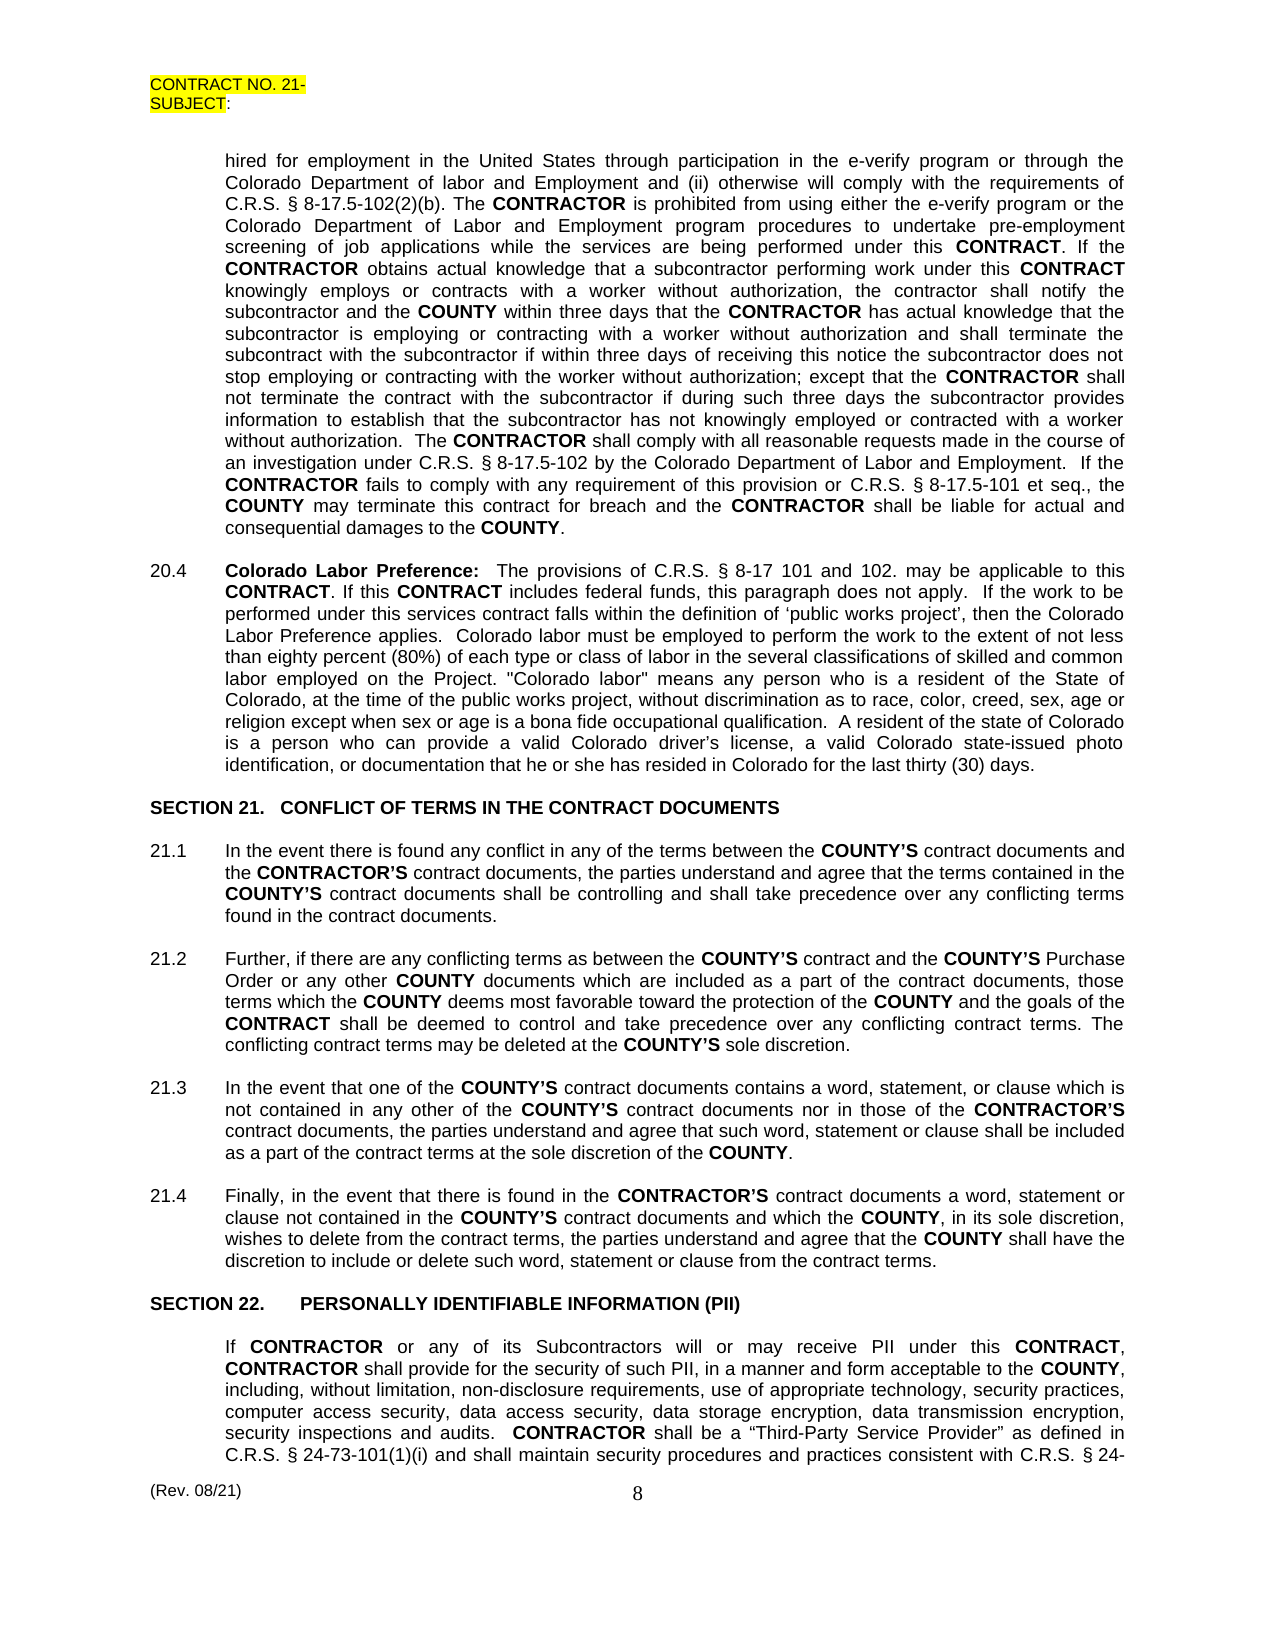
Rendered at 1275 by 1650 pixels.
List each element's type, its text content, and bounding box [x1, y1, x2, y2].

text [150, 150, 1125, 538]
text 20.4 Colorado Labor Preference: The provisions of C.R.S. § 8-17 101 and 102. may be applicable to this CONTRACT. If this CONTRACT includes federal funds, this paragraph does not apply. If the work to be performed under this services contract falls within the definition of ‘public works project’, then the Colorado Labor Preference applies. Colorado labor must be employed to perform the work to the extent of not less than eighty percent (80%) of each type or class of labor in the several classifications of skilled and common labor employed on the Project. "Colorado labor" means any person who is a resident of the State of Colorado, at the time of the public works project, without discrimination as to race, color, creed, sex, age or religion except when sex or age is a bona fide occupational qualification. A resident of the state of Colorado is a person who can provide a valid Colorado driver’s license, a valid Colorado state-issued photo identification, or documentation that he or she has resided in Colorado for the last thirty (30) days. [150, 560, 1125, 775]
text 21.4 Finally, in the event that there is found in the CONTRACTOR’S contract documents a word, statement or clause not contained in the COUNTY’S contract documents and which the COUNTY, in its sole discretion, wishes to delete from the contract terms, the parties understand and agree that the COUNTY shall have the discretion to include or delete such word, statement or clause from the contract terms. [150, 1185, 1125, 1271]
text 21.1 In the event there is found any conflict in any of the terms between the COUNTY’S contract documents and the CONTRACTOR’S contract documents, the parties understand and agree that the terms contained in the COUNTY’S contract documents shall be controlling and shall take precedence over any conflicting terms found in the contract documents. [150, 840, 1125, 926]
text SECTION 22. PERSONALLY IDENTIFIABLE INFORMATION (PII) [150, 1293, 1125, 1314]
subtitle SECTION 21. CONFLICT OF TERMS IN THE CONTRACT DOCUMENTS [150, 797, 1125, 818]
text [225, 1336, 1125, 1465]
text 21.2 Further, if there are any conflicting terms as between the COUNTY’S contract and the COUNTY’S Purchase Order or any other COUNTY documents which are included as a part of the contract documents, those terms which the COUNTY deems most favorable toward the protection of the COUNTY and the goals of the CONTRACT shall be deemed to control and take precedence over any conflicting contract terms. The conflicting contract terms may be deleted at the COUNTY’S sole discretion. [150, 948, 1125, 1056]
text 21.3 In the event that one of the COUNTY’S contract documents contains a word, statement, or clause which is not contained in any other of the COUNTY’S contract documents nor in those of the CONTRACTOR’S contract documents, the parties understand and agree that such word, statement or clause shall be included as a part of the contract terms at the sole discretion of the COUNTY. [150, 1077, 1125, 1163]
